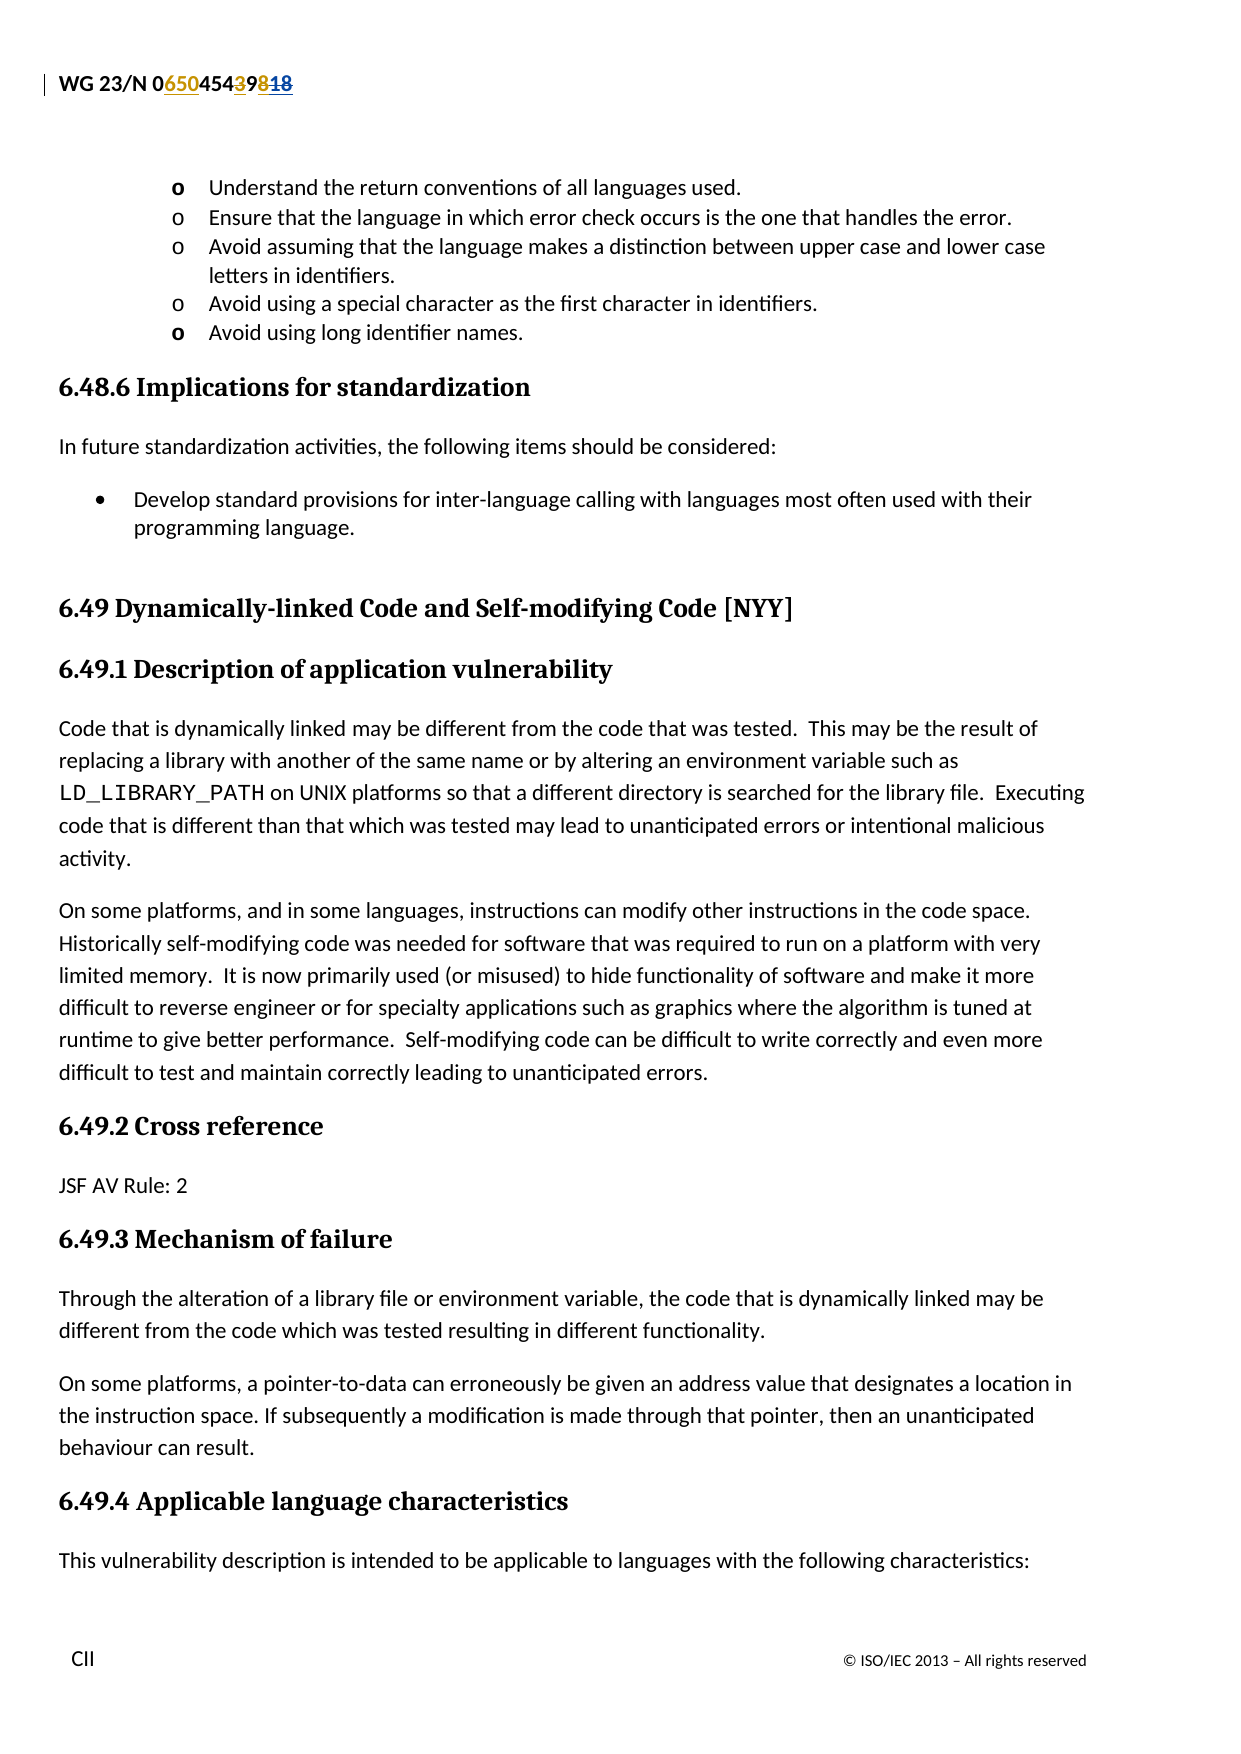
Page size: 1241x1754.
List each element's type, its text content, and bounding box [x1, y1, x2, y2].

text Through the alteration of a library file or environment variable, the code that is dynamically linked may be different from the code which was tested resulting in different functionality. [58, 1284, 1099, 1344]
subtitle 6.49.2 Cross reference [58, 1111, 1099, 1142]
list Avoid using long identifier names. [171, 318, 1099, 347]
list Develop standard provisions for inter-language calling with languages most often used with their programming language. [96, 486, 1099, 542]
text In future standardization activities, the following items should be considered: [58, 432, 1099, 461]
subtitle 6.49.4 Applicable language characteristics [58, 1486, 1099, 1518]
list Ensure that the language in which error check occurs is the one that handles the error. [171, 203, 1099, 232]
subtitle 6.49 Dynamically-linked Code and Self-modifying Code [NYY] [58, 593, 1099, 624]
text JSF AV Rule: 2 [58, 1171, 1099, 1199]
list Understand the return conventions of all languages used. [171, 173, 1099, 203]
subtitle 6.48.6 Implications for standardization [58, 372, 1099, 403]
subtitle 6.49.3 Mechanism of failure [58, 1224, 1099, 1255]
subtitle 6.49.1 Description of application vulnerability [58, 654, 1099, 685]
list Avoid assuming that the language makes a distinction between upper case and lower case letters in identifiers. [171, 232, 1099, 289]
text Code that is dynamically linked may be different from the code that was tested. This may be the result of replacing a library with another of the same name or by altering an environment variable such as LD_LIBRARY_PATH on UNIX platforms so that a different directory is searched for the library file. Executing code that is different than that which was tested may lead to unanticipated errors or intentional malicious activity. [58, 714, 1099, 872]
text This vulnerability description is intended to be applicable to languages with the following characteristics: [58, 1547, 1099, 1574]
text On some platforms, a pointer-to-data can erroneously be given an address value that designates a location in the instruction space. If subsequently a modification is made through that pointer, then an unanticipated behaviour can result. [58, 1369, 1099, 1461]
text On some platforms, and in some languages, instructions can modify other instructions in the code space. Historically self-modifying code was needed for software that was required to run on a platform with very limited memory. It is now primarily used (or misused) to hide functionality of software and make it more difficult to reverse engineer or for specialty applications such as graphics where the algorithm is tuned at runtime to give better performance. Self-modifying code can be difficult to write correctly and even more difficult to test and maintain correctly leading to unanticipated errors. [58, 897, 1099, 1086]
list Avoid using a special character as the first character in identifiers. [171, 289, 1099, 318]
